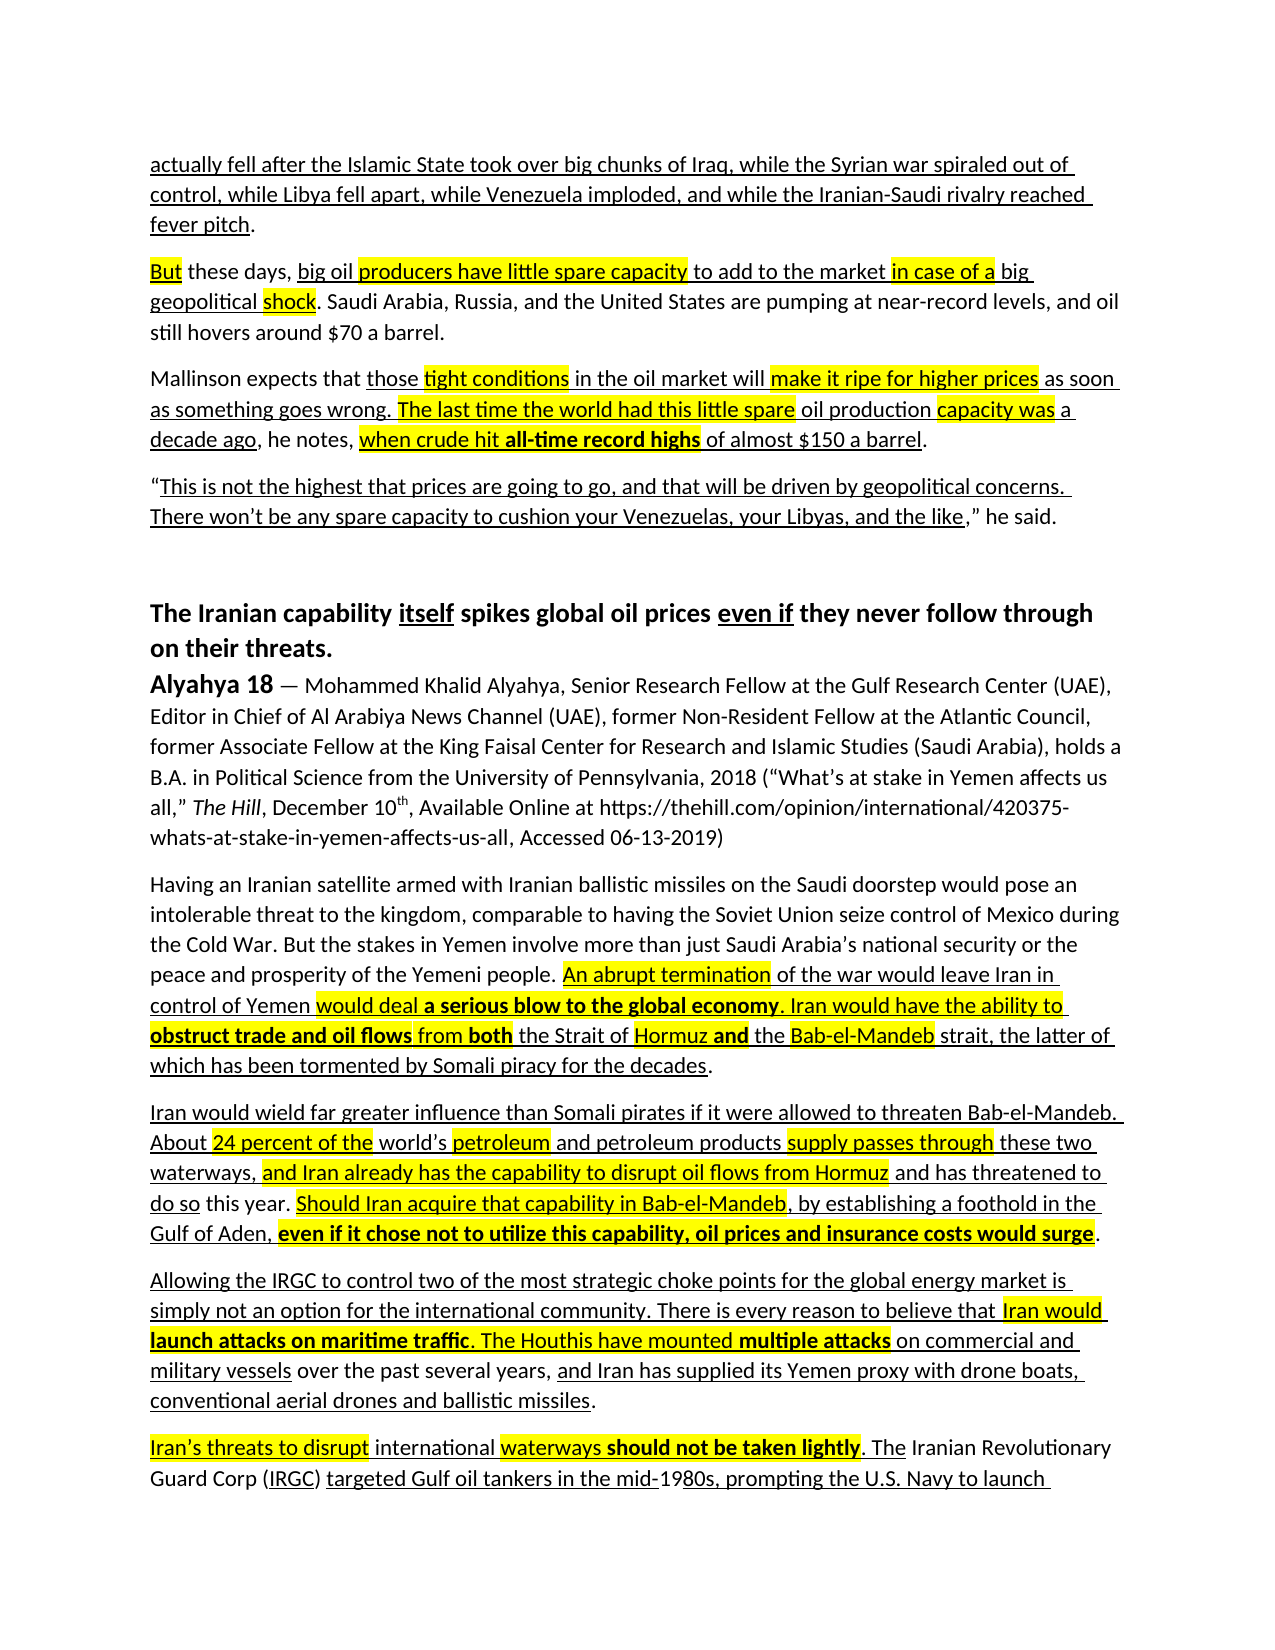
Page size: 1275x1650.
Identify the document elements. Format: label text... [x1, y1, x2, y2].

text But these days, big oil producers have little spare capacity to add to the market in case of a big geopolitical shock. Saudi Arabia, Russia, and the United States are pumping at near-record levels, and oil still hovers around $70 a barrel. [150, 257, 1125, 346]
text Allowing the IRGC to control two of the most strategic choke points for the global energy market is simply not an option for the international community. There is every reason to believe that Iran would launch attacks on maritime traffic. The Houthis have mounted multiple attacks on commercial and military vessels over the past several years, and Iran has supplied its Yemen proxy with drone boats, conventional aerial drones and ballistic missiles. [150, 1266, 1125, 1415]
text Iran would wield far greater influence than Somali pirates if it were allowed to threaten Bab-el-Mandeb. About 24 percent of the world’s petroleum and petroleum products supply passes through these two waterways, and Iran already has the capability to disrupt oil flows from Hormuz and has threatened to do so this year. Should Iran acquire that capability in Bab-el-Mandeb, by establishing a foothold in the Gulf of Aden, even if it chose not to utilize this capability, oil prices and insurance costs would surge. [150, 1098, 1125, 1247]
text Having an Iranian satellite armed with Iranian ballistic missiles on the Saudi doorstep would pose an intolerable threat to the kingdom, comparable to having the Soviet Union seize control of Mexico during the Cold War. But the stakes in Yemen involve more than just Saudi Arabia’s national security or the peace and prosperity of the Yemeni people. An abrupt termination of the war would leave Iran in control of Yemen would deal a serious blow to the global economy. Iran would have the ability to obstruct trade and oil flows from both the Strait of Hormuz and the Bab-el-Mandeb strait, the latter of which has been tormented by Somali piracy for the decades. [150, 870, 1125, 1079]
subtitle The Iranian capability itself spikes global oil prices even if they never follow through on their threats. [150, 596, 1125, 664]
text Alyahya 18 — Mohammed Khalid Alyahya, Senior Research Fellow at the Gulf Research Center (UAE), Editor in Chief of Al Arabiya News Channel (UAE), former Non-Resident Fellow at the Atlantic Council, former Associate Fellow at the King Faisal Center for Research and Islamic Studies (Saudi Arabia), holds a B.A. in Political Science from the University of Pennsylvania, 2018 (“What’s at stake in Yemen affects us all,” The Hill, December 10th, Available Online at https://thehill.com/opinion/international/420375-whats-at-stake-in-yemen-affects-us-all, Accessed 06-13-2019) [150, 667, 1125, 851]
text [150, 150, 1125, 238]
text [150, 1433, 1125, 1492]
text Mallinson expects that those tight conditions in the oil market will make it ripe for higher prices as soon as something goes wrong. The last time the world had this little spare oil production capacity was a decade ago, he notes, when crude hit all-time record highs of almost $150 a barrel. [150, 364, 1125, 453]
text “This is not the highest that prices are going to go, and that will be driven by geopolitical concerns. There won’t be any spare capacity to cushion your Venezuelas, your Libyas, and the like,” he said. [150, 472, 1125, 530]
